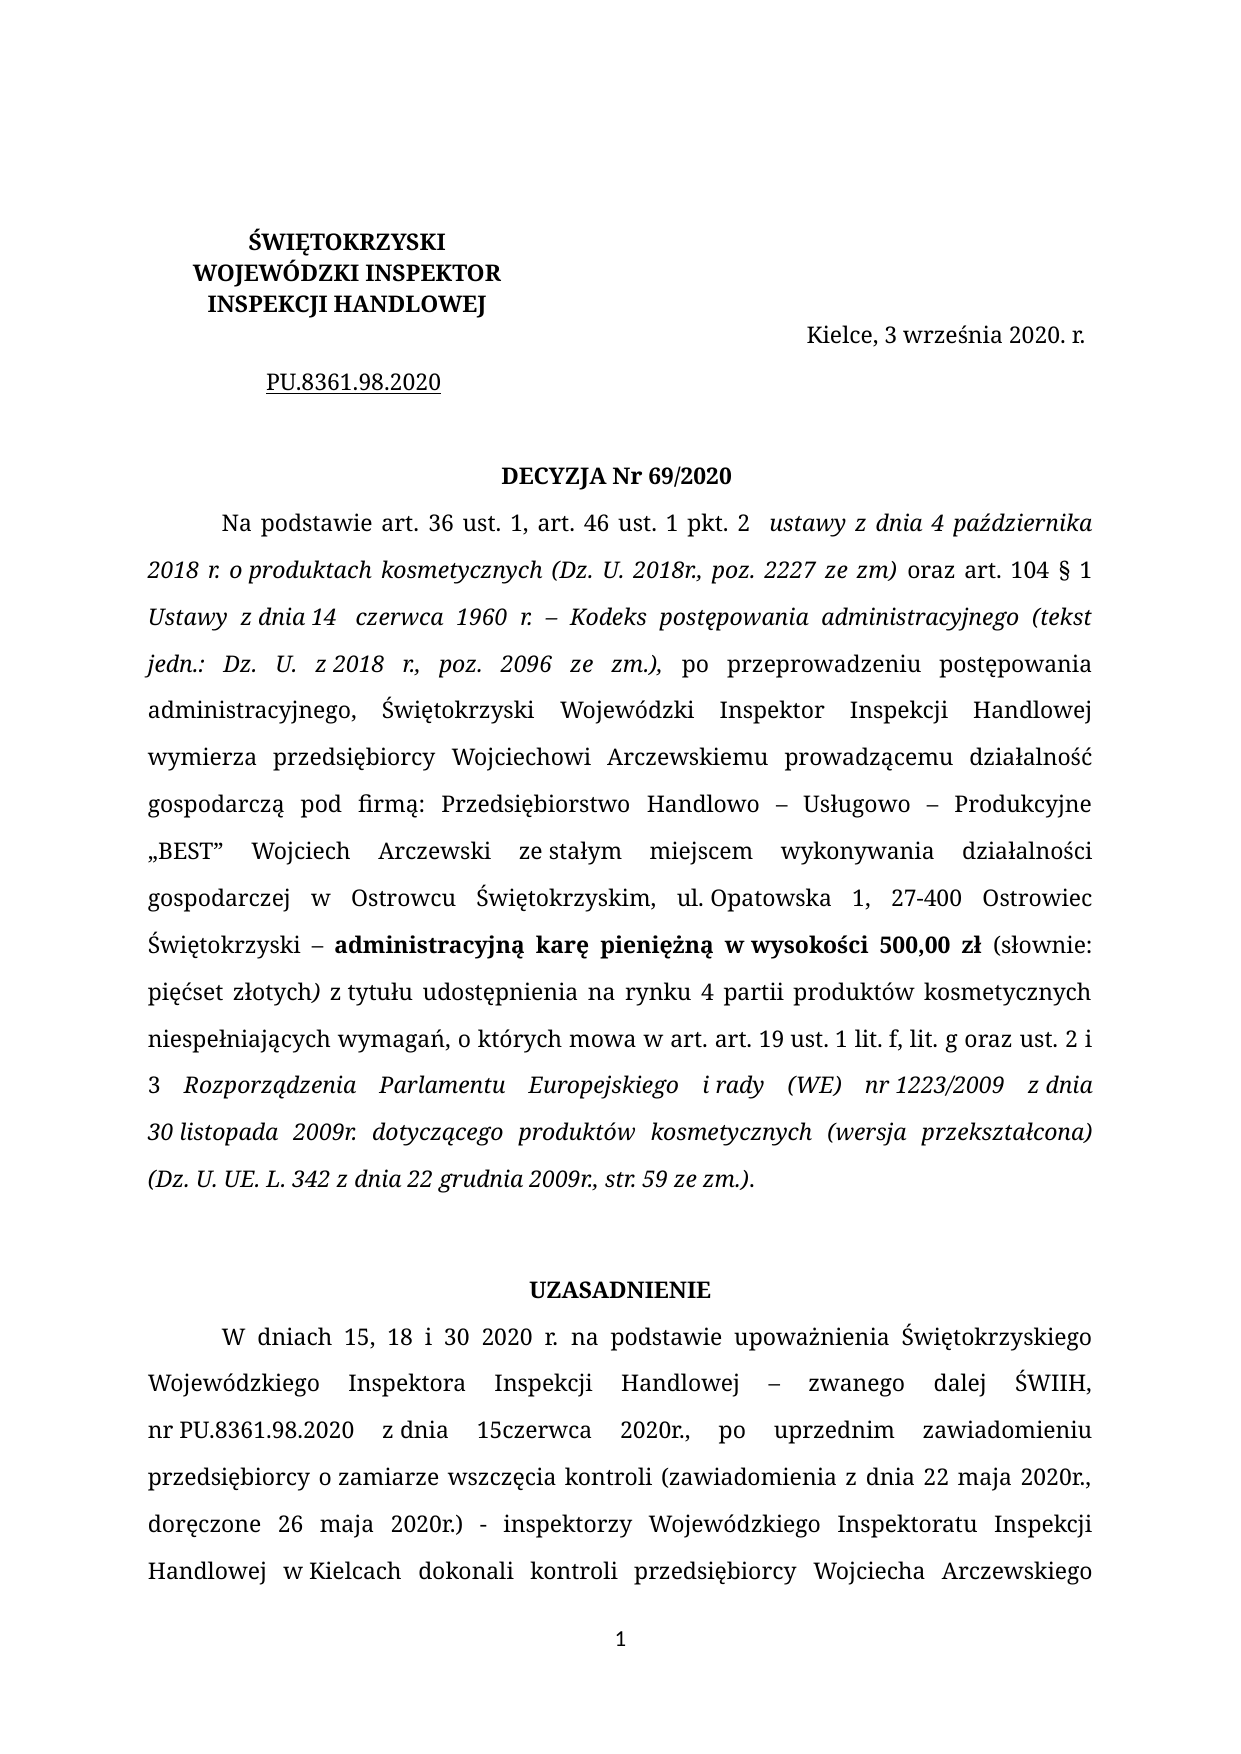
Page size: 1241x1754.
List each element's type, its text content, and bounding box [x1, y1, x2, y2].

text Na podstawie art. 36 ust. 1, art. 46 ust. 1 pkt. 2 ustawy z dnia 4 października 2018 r. o produktach kosmetycznych (Dz. U. 2018r., poz. 2227 ze zm) oraz art. 104 § 1 Ustawy z dnia 14 czerwca 1960 r. – Kodeks postępowania administracyjnego (tekst jedn.: Dz. U. z 2018 r., poz. 2096 ze zm.), po przeprowadzeniu postępowania administracyjnego, Świętokrzyski Wojewódzki Inspektor Inspekcji Handlowej wymierza przedsiębiorcy Wojciechowi Arczewskiemu prowadzącemu działalność gospodarczą pod firmą: Przedsiębiorstwo Handlowo – Usługowo – Produkcyjne „BEST” Wojciech Arczewski ze stałym miejscem wykonywania działalności gospodarczej w Ostrowcu Świętokrzyskim, ul. Opatowska 1, 27-400 Ostrowiec Świętokrzyski – administracyjną karę pieniężną w wysokości 500,00 zł (słownie: pięćset złotych) z tytułu udostępnienia na rynku 4 partii produktów kosmetycznych niespełniających wymagań, o których mowa w art. art. 19 ust. 1 lit. f, lit. g oraz ust. 2 i 3 Rozporządzenia Parlamentu Europejskiego i rady (WE) nr 1223/2009 z dnia 30 listopada 2009r. dotyczącego produktów kosmetycznych (wersja przekształcona) (Dz. U. UE. L. 342 z dnia 22 grudnia 2009r., str. 59 ze zm.). [148, 507, 1093, 1194]
text PU.8361.98.2020 [266, 366, 1085, 398]
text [148, 1321, 1093, 1586]
text Kielce, 3 września 2020. r. [148, 319, 1085, 351]
table_header ŚWIĘTOKRZYSKI WOJEWÓDZKI INSPEKTOR INSPEKCJI HANDLOWEJ [140, 195, 635, 319]
text UZASADNIENIE [148, 1274, 1093, 1305]
text DECYZJA Nr 69/2020 [148, 460, 1085, 491]
